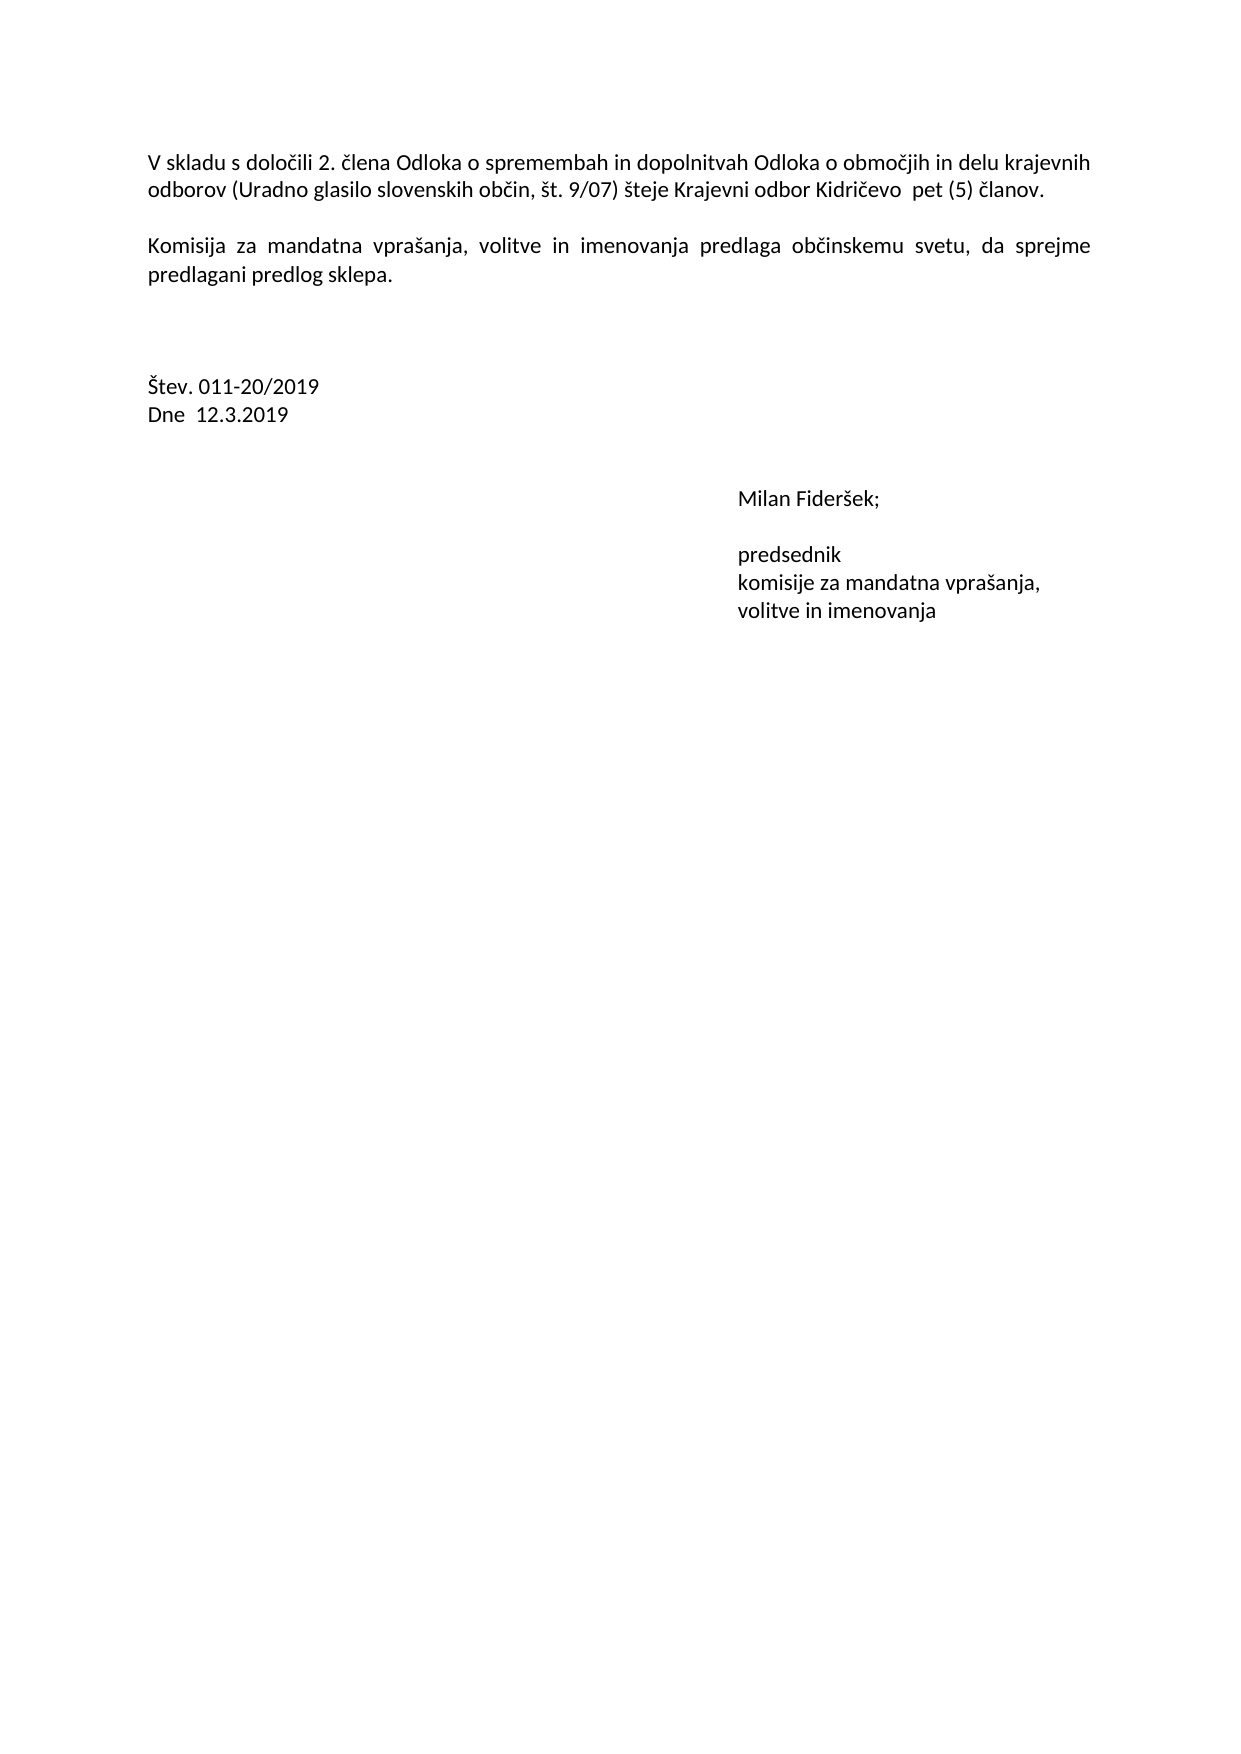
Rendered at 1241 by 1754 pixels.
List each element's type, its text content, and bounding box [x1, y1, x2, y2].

text Komisija za mandatna vprašanja, volitve in imenovanja predlaga občinskemu svetu, da sprejme predlagani predlog sklepa. [148, 232, 1093, 288]
text Štev. 011-20/2019 [148, 372, 1093, 400]
text V skladu s določili 2. člena Odloka o spremembah in dopolnitvah Odloka o območjih in delu krajevnih odborov (Uradno glasilo slovenskih občin, št. 9/07) šteje Krajevni odbor Kidričevo pet (5) članov. [148, 148, 1093, 204]
text Milan Fideršek; [148, 484, 1093, 512]
text volitve in imenovanja [148, 596, 1093, 624]
text predsednik [148, 540, 1093, 568]
text komisije za mandatna vprašanja, [148, 568, 1093, 596]
text Dne 12.3.2019 [148, 400, 1093, 428]
